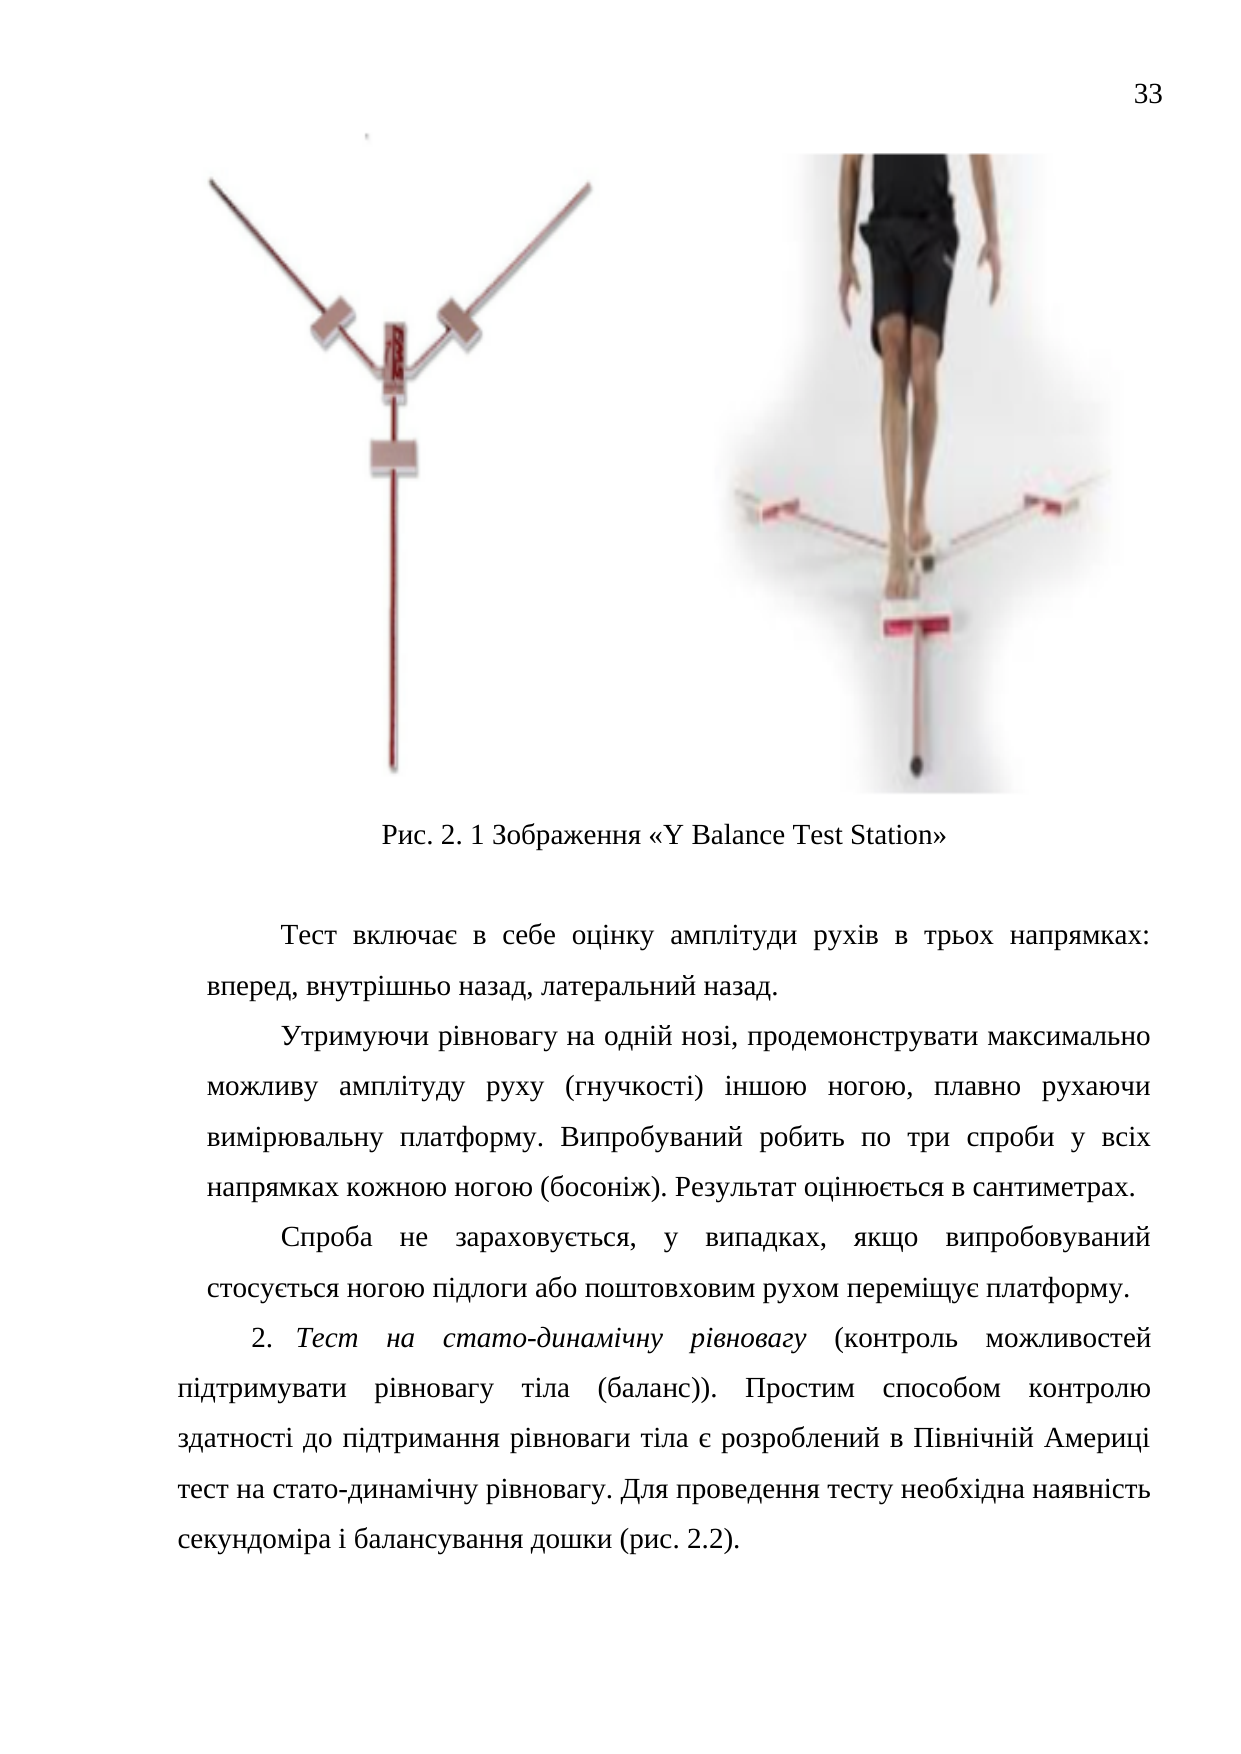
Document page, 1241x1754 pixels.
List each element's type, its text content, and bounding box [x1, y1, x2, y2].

text Тест включає в себе оцінку амплітуди рухів в трьох напрямках: вперед, внутрішньо назад, латеральний назад. [207, 917, 1152, 1001]
list Тест на стато-динамічну рівновагу (контроль можливостей підтримувати рівновагу тіла (баланс)). Простим способом контролю здатності до підтримання рівноваги тіла є розроблений в Північній Америці тест на стато-динамічну рівновагу. Для проведення тесту необхідна наявність секундоміра і балансування дошки (рис. 2.2). [177, 1320, 1152, 1555]
text Утримуючи рівновагу на одній нозі, продемонструвати максимально можливу амплітуду руху (гнучкості) іншою ногою, плавно рухаючи вимірювальну платформу. Випробуваний робить по три спроби у всіх напрямках кожною ногою (босоніж). Результат оцінюється в сантиметрах. [207, 1018, 1152, 1203]
picture [177, 126, 1151, 803]
text Спроба не зараховується, у випадках, якщо випробовуваний стосується ногою підлоги або поштовховим рухом переміщує платформу. [207, 1219, 1152, 1303]
text Рис. 2. 1 Зображення «Y Balance Test Station» [177, 817, 1152, 850]
